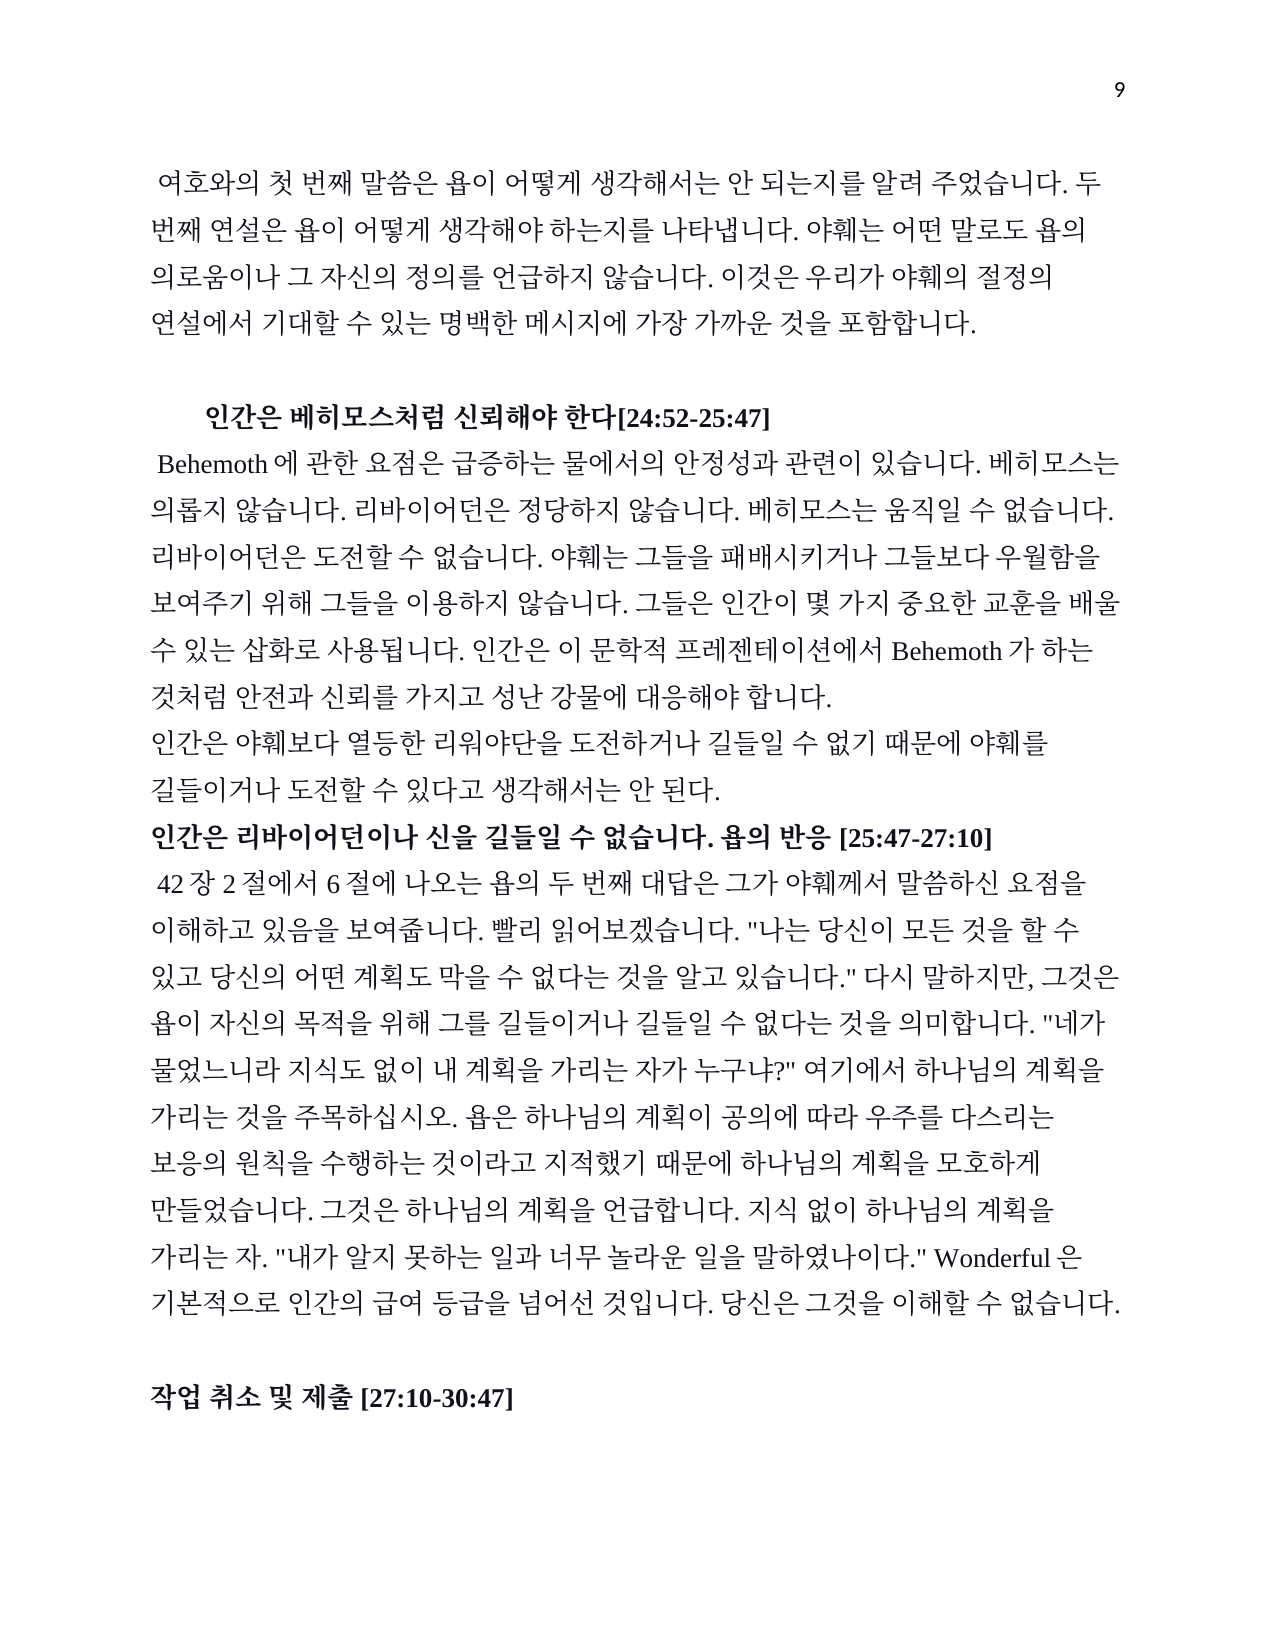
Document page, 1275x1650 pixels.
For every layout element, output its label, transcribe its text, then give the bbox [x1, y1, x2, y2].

text 작업 취소 및 제출 [27:10-30:47] [150, 1382, 1125, 1413]
text Behemoth에 관한 요점은 급증하는 물에서의 안정성과 관련이 있습니다. 베히모스는 의롭지 않습니다. 리바이어던은 정당하지 않습니다. 베히모스는 움직일 수 없습니다. 리바이어던은 도전할 수 없습니다. 야훼는 그들을 패배시키거나 그들보다 우월함을 보여주기 위해 그들을 이용하지 않습니다. 그들은 인간이 몇 가지 중요한 교훈을 배울 수 있는 삽화로 사용됩니다. 인간은 이 문학적 프레젠테이션에서 Behemoth가 하는 것처럼 안전과 신뢰를 가지고 성난 강물에 대응해야 합니다. [150, 449, 1125, 713]
text 인간은 야훼보다 열등한 리워야단을 도전하거나 길들일 수 없기 때문에 야훼를 길들이거나 도전할 수 있다고 생각해서는 안 된다. [150, 729, 1125, 806]
text 인간은 베히모스처럼 신뢰해야 한다[24:52-25:47] [150, 402, 1125, 433]
text 여호와의 첫 번째 말씀은 욥이 어떻게 생각해서는 안 되는지를 알려 주었습니다. 두 번째 연설은 욥이 어떻게 생각해야 하는지를 나타냅니다. 야훼는 어떤 말로도 욥의 의로움이나 그 자신의 정의를 언급하지 않습니다. 이것은 우리가 야훼의 절정의 연설에서 기대할 수 있는 명백한 메시지에 가장 가까운 것을 포함합니다. [150, 169, 1125, 340]
text 42장 2절에서 6절에 나오는 욥의 두 번째 대답은 그가 야훼께서 말씀하신 요점을 이해하고 있음을 보여줍니다. 빨리 읽어보겠습니다. "나는 당신이 모든 것을 할 수 있고 당신의 어떤 계획도 막을 수 없다는 것을 알고 있습니다." 다시 말하지만, 그것은 욥이 자신의 목적을 위해 그를 길들이거나 길들일 수 없다는 것을 의미합니다. "네가 물었느니라 지식도 없이 내 계획을 가리는 자가 누구냐?" 여기에서 하나님의 계획을 가리는 것을 주목하십시오. 욥은 하나님의 계획이 공의에 따라 우주를 다스리는 보응의 원칙을 수행하는 것이라고 지적했기 때문에 하나님의 계획을 모호하게 만들었습니다. 그것은 하나님의 계획을 언급합니다. 지식 없이 하나님의 계획을 가리는 자. "내가 알지 못하는 일과 너무 놀라운 일을 말하였나이다." Wonderful은 기본적으로 인간의 급여 등급을 넘어선 것입니다. 당신은 그것을 이해할 수 없습니다. [150, 869, 1125, 1320]
text 인간은 리바이어던이나 신을 길들일 수 없습니다. 욥의 반응 [25:47-27:10] [150, 822, 1125, 853]
